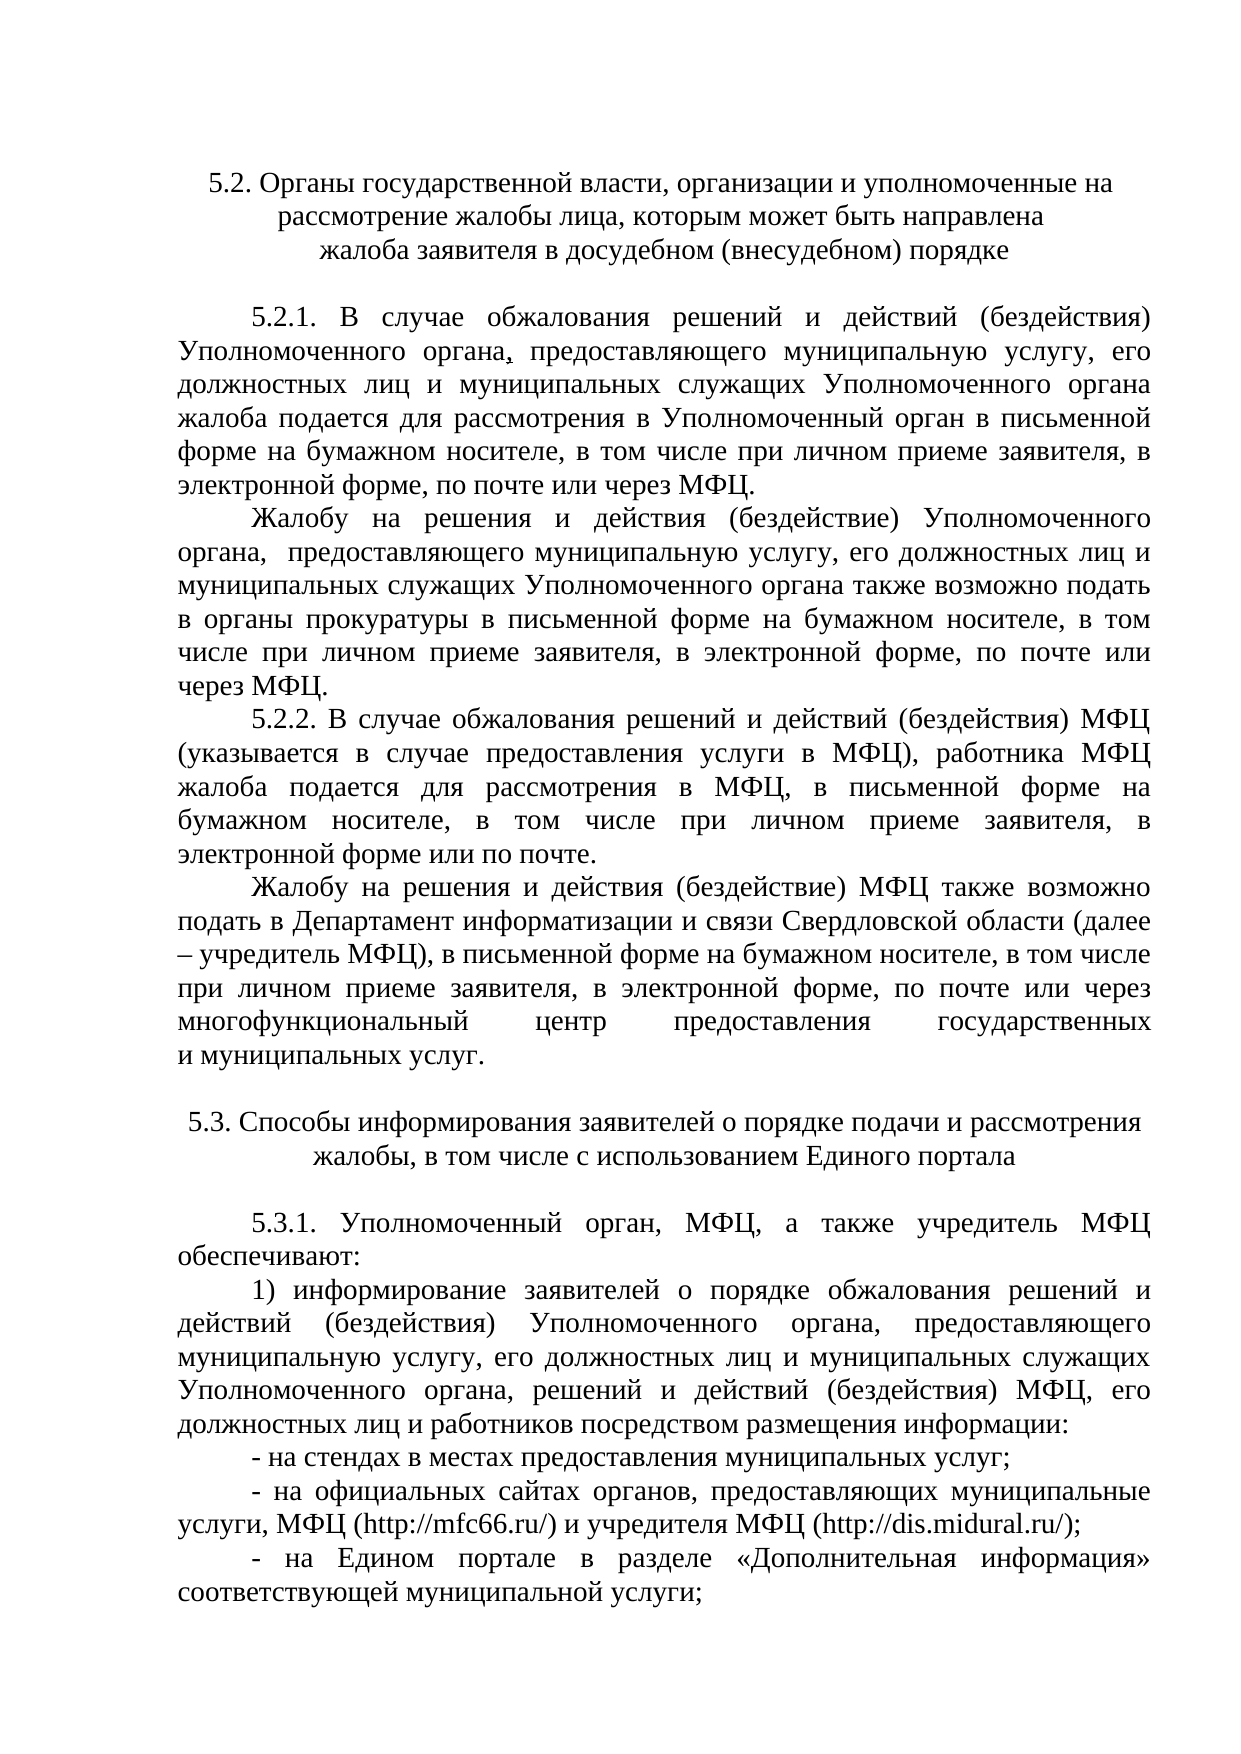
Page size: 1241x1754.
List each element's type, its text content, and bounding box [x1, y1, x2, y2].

text 5.3. Способы информирования заявителей о порядке подачи и рассмотрения жалобы, в том числе с использованием Единого портала [177, 1104, 1152, 1171]
text 5.2. Органы государственной власти, организации и уполномоченные на рассмотрение жалобы лица, которым может быть направлена жалоба заявителя в досудебном (внесудебном) порядке [177, 165, 1152, 266]
text 1) информирование заявителей о порядке обжалования решений и действий (бездействия) Уполномоченного органа, предоставляющего муниципальную услугу, его должностных лиц и муниципальных служащих Уполномоченного органа, решений и действий (бездействия) МФЦ, его должностных лиц и работников посредством размещения информации: [177, 1272, 1152, 1439]
text - на Едином портале в разделе «Дополнительная информация» соответствующей муниципальной услуги; [177, 1540, 1152, 1607]
text Жалобу на решения и действия (бездействие) Уполномоченного органа, предоставляющего муниципальную услугу, его должностных лиц и муниципальных служащих Уполномоченного органа также возможно подать в органы прокуратуры в письменной форме на бумажном носителе, в том числе при личном приеме заявителя, в электронной форме, по почте или через МФЦ. [177, 500, 1152, 702]
text 5.3.1. Уполномоченный орган, МФЦ, а также учредитель МФЦ обеспечивают: [177, 1205, 1152, 1272]
text Жалобу на решения и действия (бездействие) МФЦ также возможно подать в Департамент информатизации и связи Свердловской области (далее – учредитель МФЦ), в письменной форме на бумажном носителе, в том числе при личном приеме заявителя, в электронной форме, по почте или через многофункциональный центр предоставления государственных и муниципальных услуг. [177, 869, 1152, 1071]
text 5.2.2. В случае обжалования решений и действий (бездействия) МФЦ (указывается в случае предоставления услуги в МФЦ), работника МФЦ жалоба подается для рассмотрения в МФЦ, в письменной форме на бумажном носителе, в том числе при личном приеме заявителя, в электронной форме или по почте. [177, 702, 1152, 869]
text - на стендах в местах предоставления муниципальных услуг; [177, 1439, 1152, 1473]
text 5.2.1. В случае обжалования решений и действий (бездействия) Уполномоченного органа, предоставляющего муниципальную услугу, его должностных лиц и муниципальных служащих Уполномоченного органа жалоба подается для рассмотрения в Уполномоченный орган в письменной форме на бумажном носителе, в том числе при личном приеме заявителя, в электронной форме, по почте или через МФЦ. [177, 299, 1152, 500]
text - на официальных сайтах органов, предоставляющих муниципальные услуги, МФЦ (http://mfc66.ru/) и учредителя МФЦ (http://dis.midural.ru/); [177, 1473, 1152, 1540]
